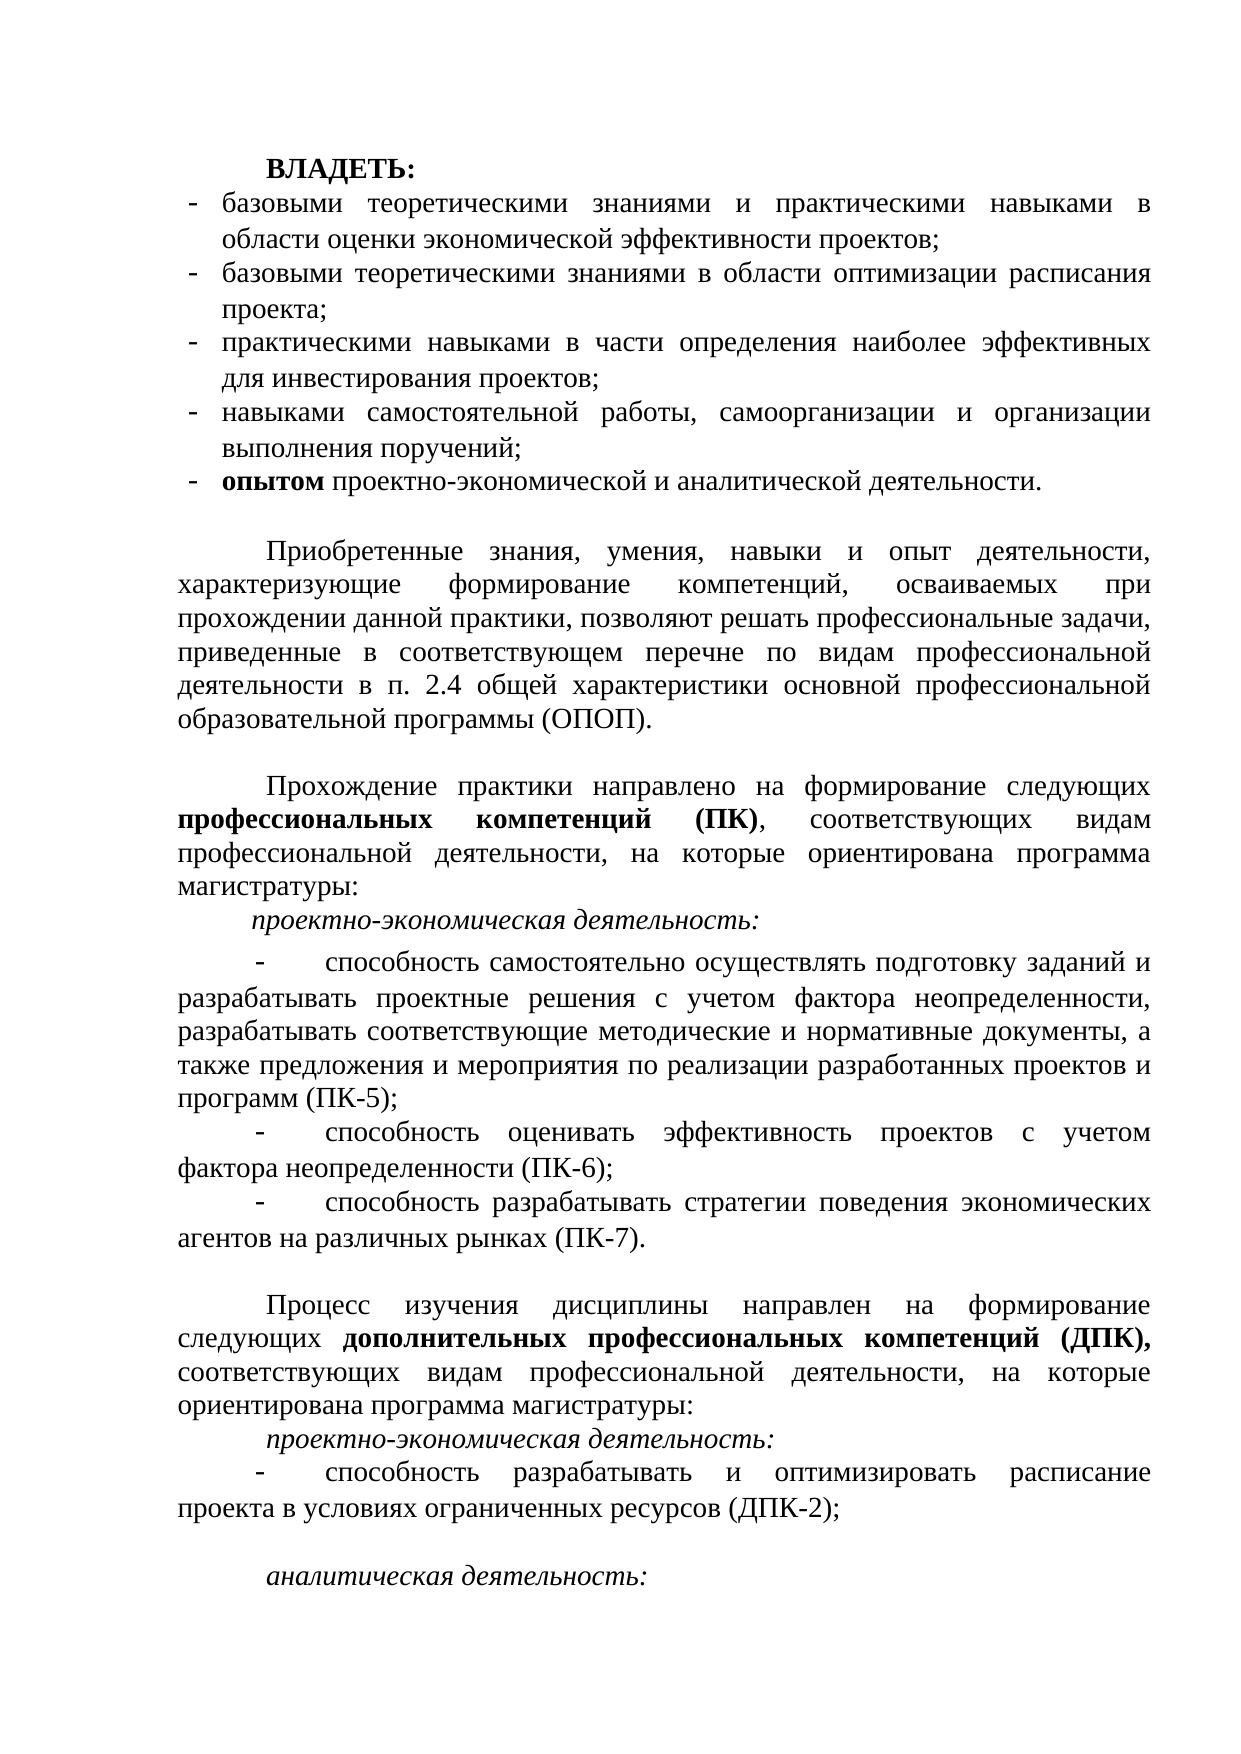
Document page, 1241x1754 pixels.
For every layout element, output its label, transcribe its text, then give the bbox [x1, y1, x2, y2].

list базовыми теоретическими знаниями в области оптимизации расписания проекта; [184, 255, 1152, 324]
list способность разрабатывать стратегии поведения экономических агентов на различных рынках (ПК-7). [177, 1184, 1152, 1253]
list способность оценивать эффективность проектов с учетом фактора неопределенности (ПК-6); [177, 1114, 1152, 1184]
list опытом проектно-экономической и аналитической деятельности. [184, 463, 1152, 499]
text проектно-экономическая деятельность: [177, 902, 1152, 936]
text ВЛАДЕТЬ: [177, 152, 1152, 185]
text Процесс изучения дисциплины направлен на формирование следующих дополнительных профессиональных компетенций (ДПК), соответствующих видам профессиональной деятельности, на которые ориентирована программа магистратуры: [177, 1287, 1152, 1421]
list навыками самостоятельной работы, самоорганизации и организации выполнения поручений; [184, 394, 1152, 463]
text проектно-экономическая деятельность: [177, 1421, 1152, 1454]
text аналитическая деятельность: [177, 1558, 1152, 1591]
list способность самостоятельно осуществлять подготовку заданий и разрабатывать проектные решения с учетом фактора неопределенности, разрабатывать соответствующие методические и нормативные документы, а также предложения и мероприятия по реализации разработанных проектов и программ (ПК-5); [177, 944, 1152, 1114]
text Приобретенные знания, умения, навыки и опыт деятельности, характеризующие формирование компетенций, осваиваемых при прохождении данной практики, позволяют решать профессиональные задачи, приведенные в соответствующем перечне по видам профессиональной деятельности в п. 2.4 общей характеристики основной профессиональной образовательной программы (ОПОП). [177, 533, 1152, 734]
list базовыми теоретическими знаниями и практическими навыками в области оценки экономической эффективности проектов; [184, 185, 1152, 255]
text Прохождение практики направлено на формирование следующих профессиональных компетенций (ПК), соответствующих видам профессиональной деятельности, на которые ориентирована программа магистратуры: [177, 768, 1152, 902]
list практическими навыками в части определения наиболее эффективных для инвестирования проектов; [184, 324, 1152, 394]
list способность разрабатывать и оптимизировать расписание проекта в условиях ограниченных ресурсов (ДПК-2); [177, 1454, 1152, 1524]
